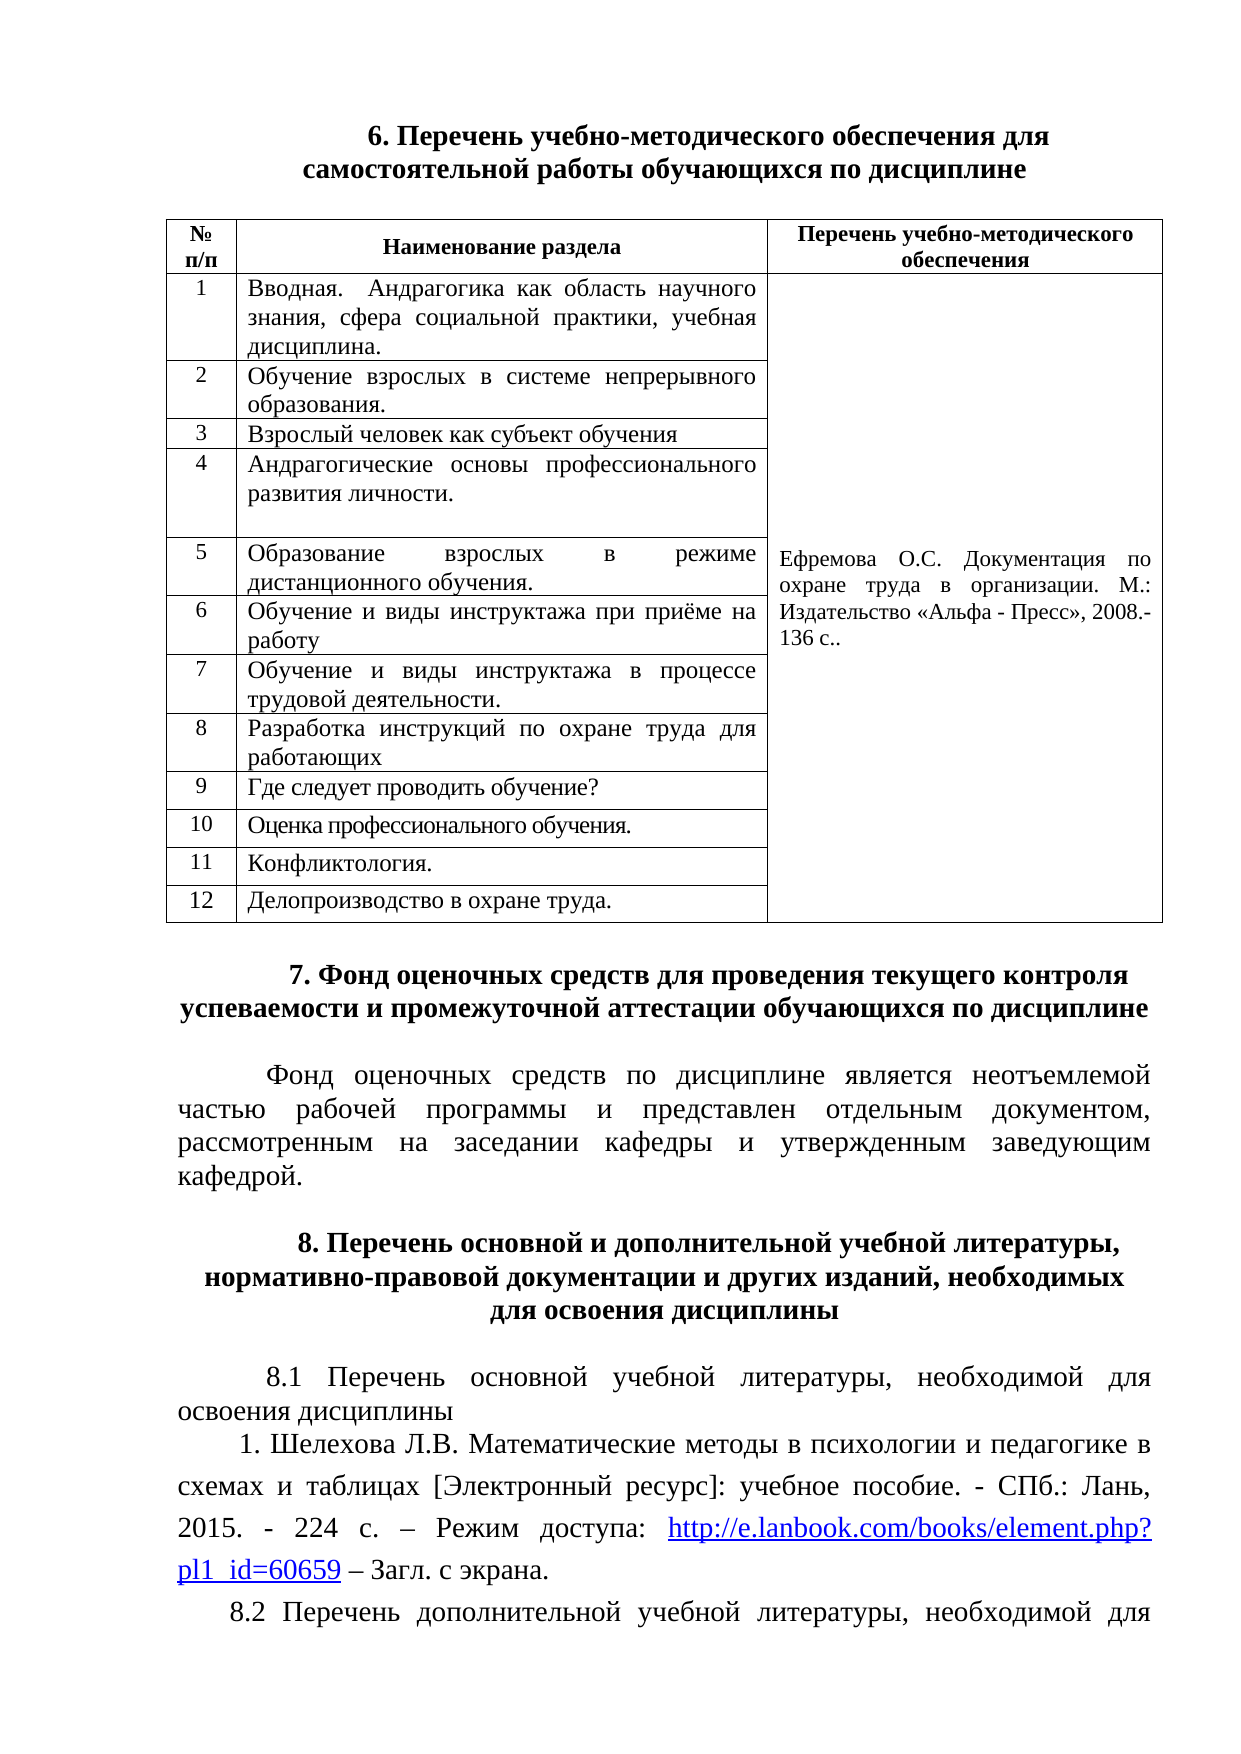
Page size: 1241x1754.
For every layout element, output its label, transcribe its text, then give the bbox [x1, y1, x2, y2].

table_cell 3 [167, 419, 236, 448]
table_cell 2 [167, 361, 236, 418]
table_cell 1 [167, 274, 236, 360]
table_cell Обучение и виды инструктажа в процессе трудовой деятельности. [237, 655, 767, 712]
table_cell 8 [167, 714, 236, 771]
table_cell Где следует проводить обучение? [237, 772, 767, 809]
text Фонд оценочных средств по дисциплине является неотъемлемой частью рабочей программы и представлен отдельным документом, рассмотренным на заседании кафедры и утвержденным заведующим кафедрой. [177, 1057, 1152, 1192]
table_cell 7 [167, 655, 236, 712]
table_header Перечень учебно-методического обеспечения [768, 220, 1162, 272]
table_cell Разработка инструкций по охране труда для работающих [237, 714, 767, 771]
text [177, 1594, 1152, 1627]
table_cell 10 [167, 810, 236, 847]
table_cell 11 [167, 848, 236, 884]
table_cell Андрагогические основы профессионального развития личности. [237, 449, 767, 537]
table_cell Делопроизводство в охране труда. [237, 886, 767, 922]
table_cell Вводная. Андрагогика как область научного знания, сфера социальной практики, учебная дисциплина. [237, 274, 767, 360]
table_header № п/п [167, 220, 236, 272]
text 1. Шелехова Л.В. Математические методы в психологии и педагогике в схемах и таблицах [Электронный ресурс]: учебное пособие. - СПб.: Лань, 2015. - 224 с. – Режим доступа: http://e.lanbook.com/books/element.php?pl1_id=60659 – Загл. с экрана. [177, 1426, 1152, 1586]
text 6. Перечень учебно-методического обеспечения для самостоятельной работы обучающихся по дисциплине [177, 118, 1152, 185]
table_cell Оценка профессионального обучения. [237, 810, 767, 847]
text 7. Фонд оценочных средств для проведения текущего контроля успеваемости и промежуточной аттестации обучающихся по дисциплине [177, 957, 1152, 1024]
table_cell 5 [167, 538, 236, 595]
table_cell Обучение взрослых в системе непрерывного образования. [237, 361, 767, 418]
table_cell 12 [167, 886, 236, 922]
table_cell 4 [167, 449, 236, 537]
table_cell Образование взрослых в режиме дистанционного обучения. [237, 538, 767, 595]
table_cell Взрослый человек как субъект обучения [237, 419, 767, 448]
table_cell Конфликтология. [237, 848, 767, 884]
table_header Наименование раздела [237, 220, 767, 272]
text 8. Перечень основной и дополнительной учебной литературы, нормативно-правовой документации и других изданий, необходимых для освоения дисциплины [177, 1225, 1152, 1326]
table_cell 6 [167, 596, 236, 654]
table_cell 9 [167, 772, 236, 809]
table_cell Ефремова О.С. Документация по охране труда в организации. М.: Издательство «Альфа - Пресс», 2008.-136 с.. [768, 274, 1162, 922]
text 8.1 Перечень основной учебной литературы, необходимой для освоения дисциплины [177, 1359, 1152, 1426]
table_cell Обучение и виды инструктажа при приёме на работу [237, 596, 767, 654]
